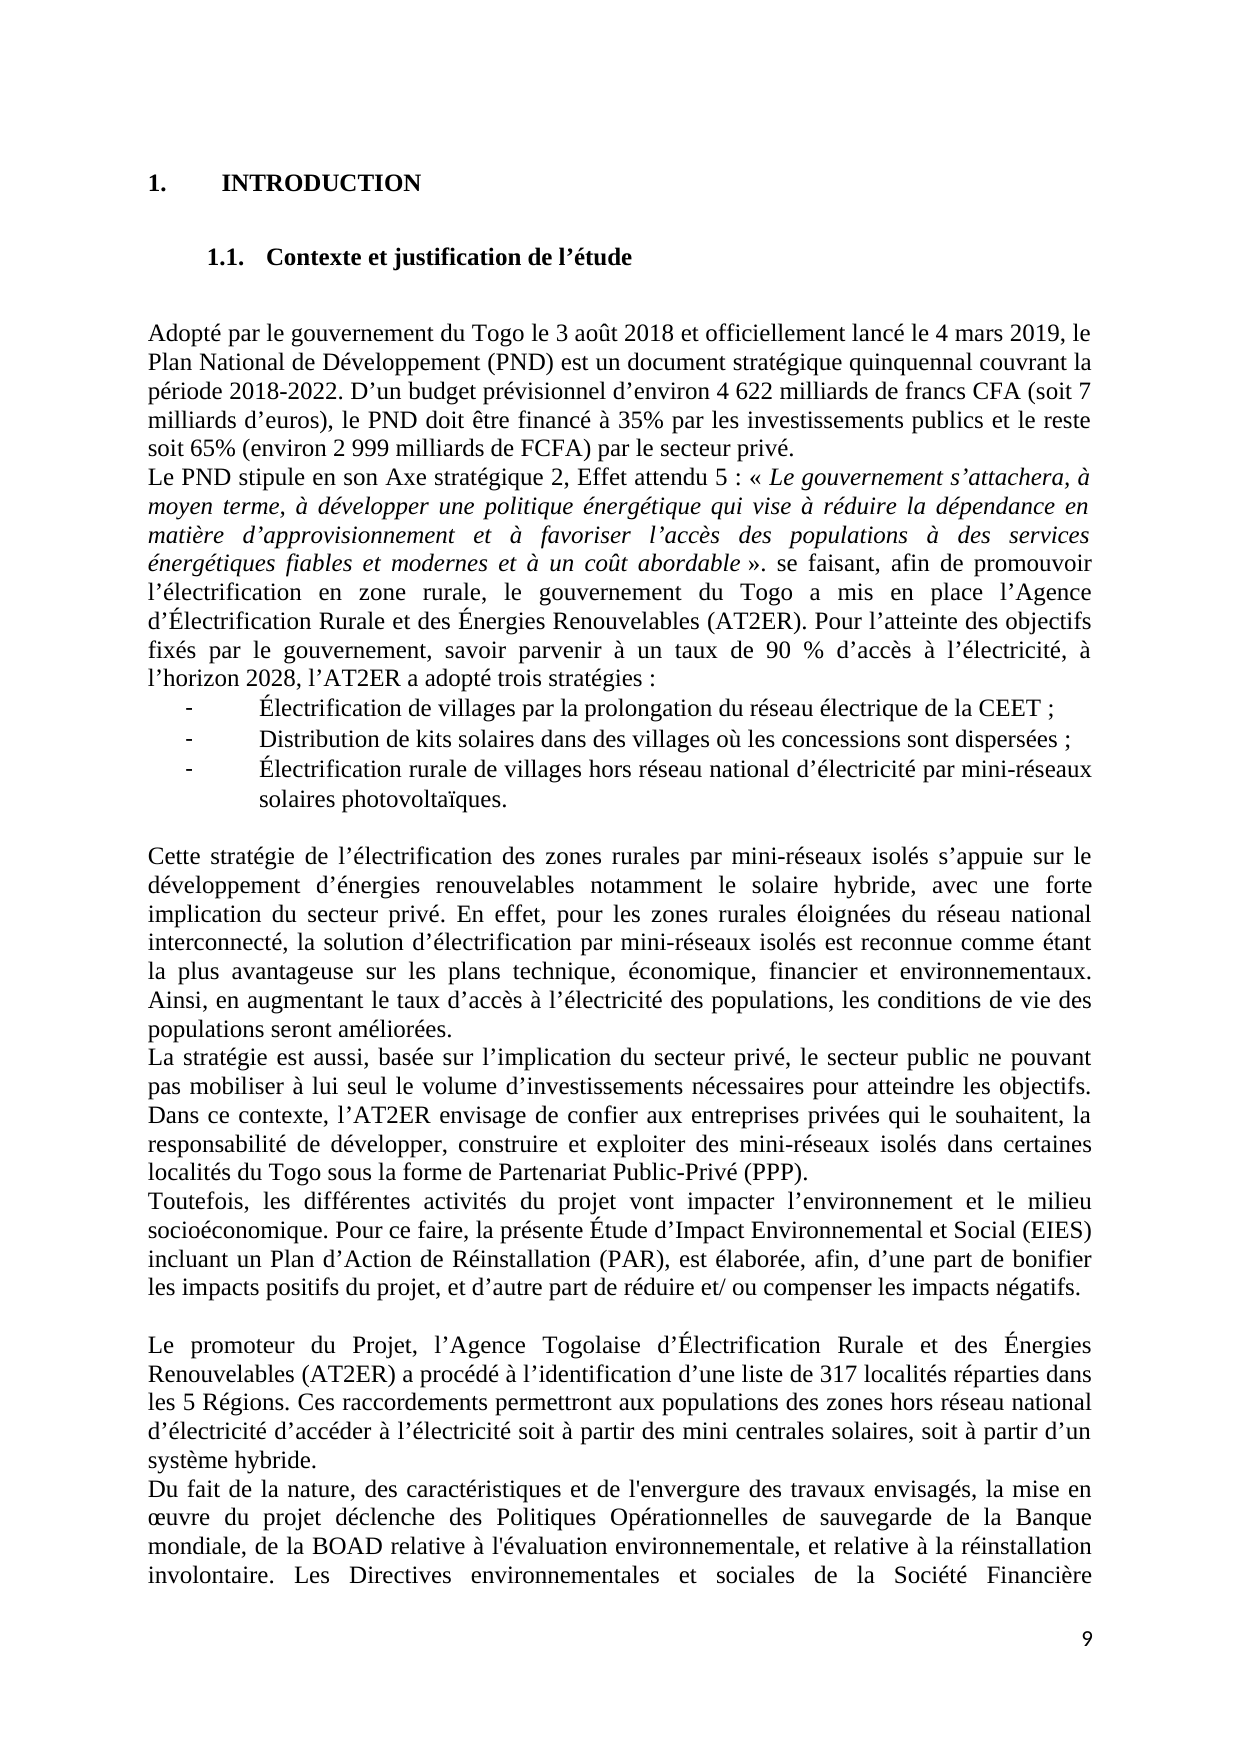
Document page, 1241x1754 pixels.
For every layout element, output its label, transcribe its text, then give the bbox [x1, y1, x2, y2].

subtitle 1. INTRODUCTION [148, 168, 1093, 197]
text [148, 1474, 1093, 1589]
text La stratégie est aussi, basée sur l’implication du secteur privé, le secteur public ne pouvant pas mobiliser à lui seul le volume d’investissements nécessaires pour atteindre les objectifs. Dans ce contexte, l’AT2ER envisage de confier aux entreprises privées qui le souhaitent, la responsabilité de développer, construire et exploiter des mini-réseaux isolés dans certaines localités du Togo sous la forme de Partenariat Public-Privé (PPP). [148, 1042, 1093, 1186]
text Adopté par le gouvernement du Togo le 3 août 2018 et officiellement lancé le 4 mars 2019, le Plan National de Développement (PND) est un document stratégique quinquennal couvrant la période 2018-2022. D’un budget prévisionnel d’environ 4 622 milliards de francs CFA (soit 7 milliards d’euros), le PND doit être financé à 35% par les investissements publics et le reste soit 65% (environ 2 999 milliards de FCFA) par le secteur privé. [148, 318, 1093, 462]
list Distribution de kits solaires dans des villages où les concessions sont dispersées ; [185, 723, 1093, 753]
text Cette stratégie de l’électrification des zones rurales par mini-réseaux isolés s’appuie sur le développement d’énergies renouvelables notamment le solaire hybride, avec une forte implication du secteur privé. En effet, pour les zones rurales éloignées du réseau national interconnecté, la solution d’électrification par mini-réseaux isolés est reconnue comme étant la plus avantageuse sur les plans technique, économique, financier et environnementaux. Ainsi, en augmentant le taux d’accès à l’électricité des populations, les conditions de vie des populations seront améliorées. [148, 841, 1093, 1042]
text Toutefois, les différentes activités du projet vont impacter l’environnement et le milieu socioéconomique. Pour ce faire, la présente Étude d’Impact Environnemental et Social (EIES) incluant un Plan d’Action de Réinstallation (PAR), est élaborée, afin, d’une part de bonifier les impacts positifs du projet, et d’autre part de réduire et/ ou compenser les impacts négatifs. [148, 1186, 1093, 1301]
list Électrification rurale de villages hors réseau national d’électricité par mini-réseaux solaires photovoltaïques. [185, 753, 1093, 812]
text Le promoteur du Projet, l’Agence Togolaise d’Électrification Rurale et des Énergies Renouvelables (AT2ER) a procédé à l’identification d’une liste de 317 localités réparties dans les 5 Régions. Ces raccordements permettront aux populations des zones hors réseau national d’électricité d’accéder à l’électricité soit à partir des mini centrales solaires, soit à partir d’un système hybride. [148, 1330, 1093, 1474]
list Électrification de villages par la prolongation du réseau électrique de la CEET ; [185, 692, 1093, 723]
text Le PND stipule en son Axe stratégique 2, Effet attendu 5 : « Le gouvernement s’attachera, à moyen terme, à développer une politique énergétique qui vise à réduire la dépendance en matière d’approvisionnement et à favoriser l’accès des populations à des services énergétiques fiables et modernes et à un coût abordable ». se faisant, afin de promouvoir l’électrification en zone rurale, le gouvernement du Togo a mis en place l’Agence d’Électrification Rurale et des Énergies Renouvelables (AT2ER). Pour l’atteinte des objectifs fixés par le gouvernement, savoir parvenir à un taux de 90 % d’accès à l’électricité, à l’horizon 2028, l’AT2ER a adopté trois stratégies : [148, 462, 1093, 692]
subtitle 1.1. Contexte et justification de l’étude [207, 242, 1093, 271]
